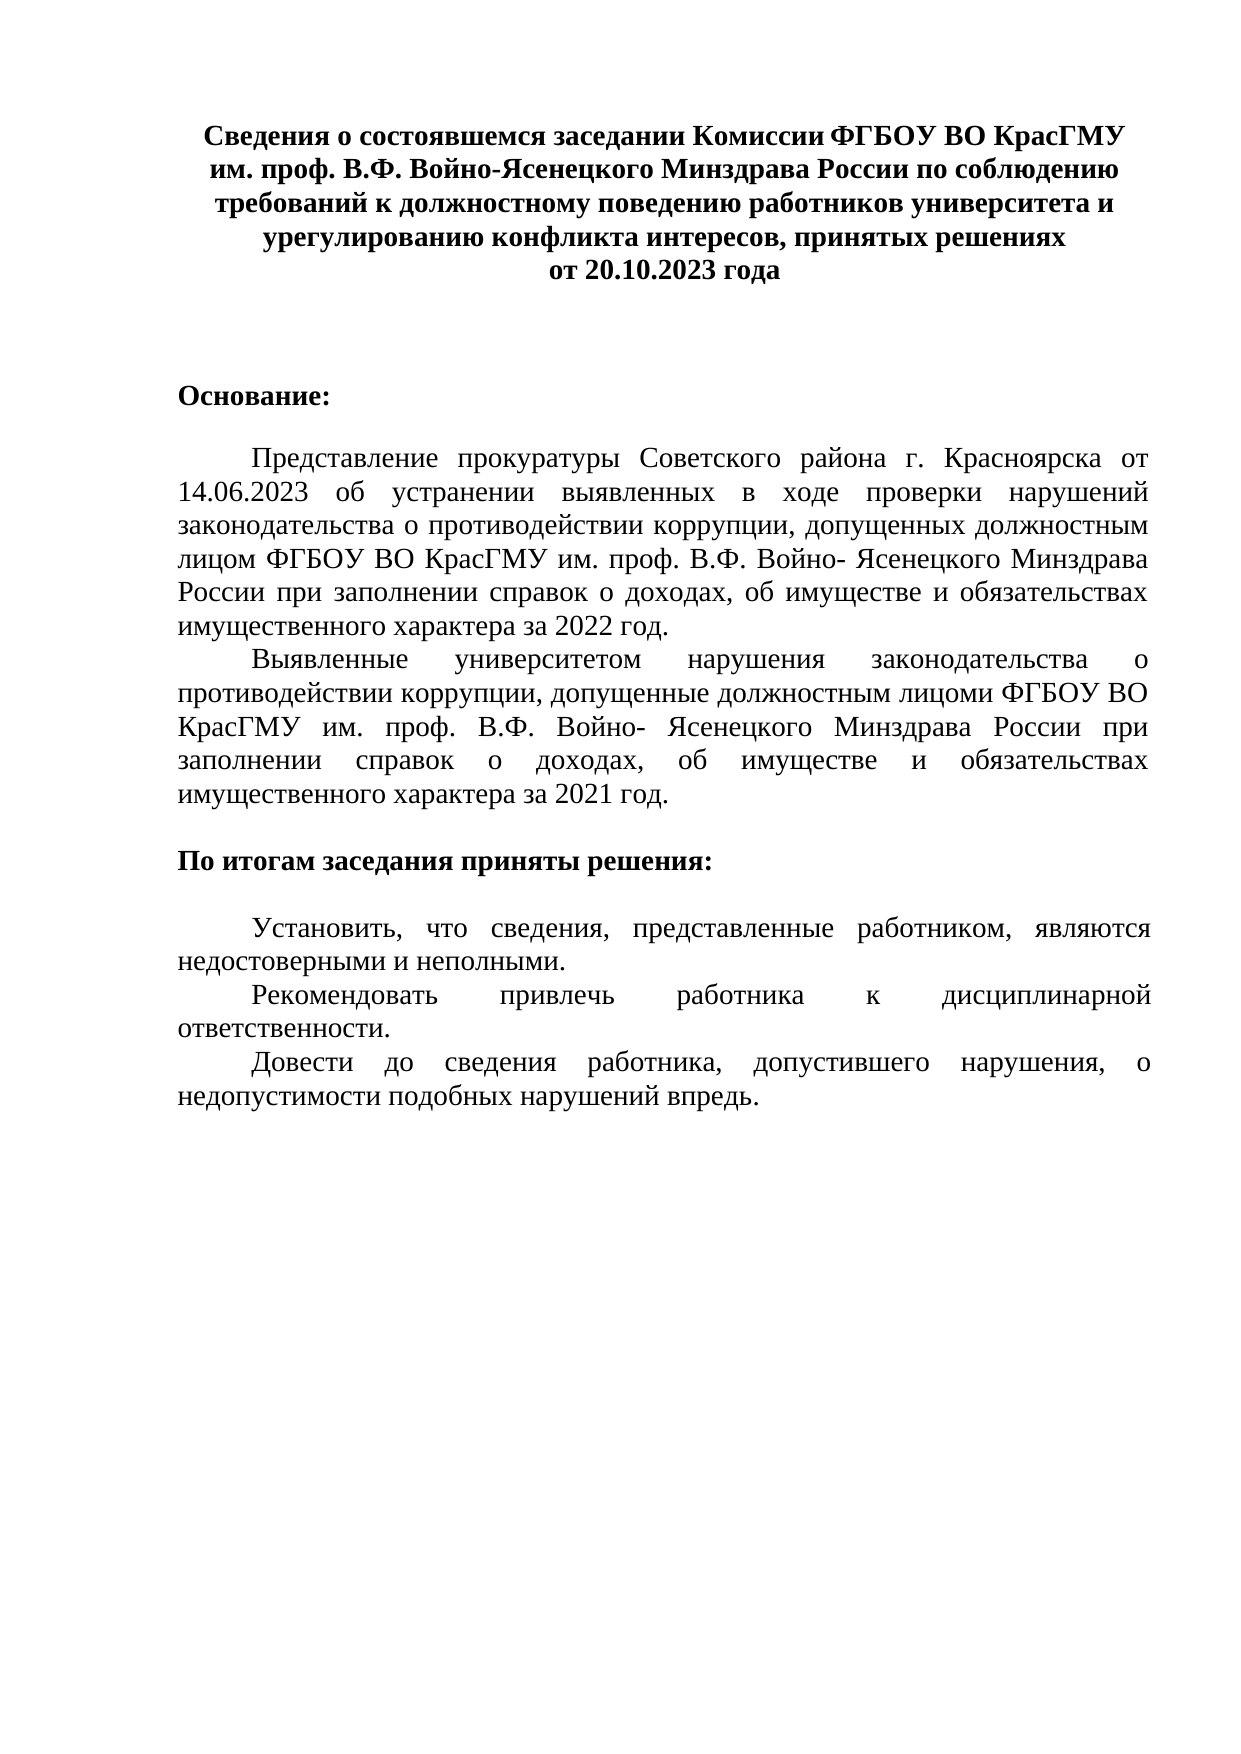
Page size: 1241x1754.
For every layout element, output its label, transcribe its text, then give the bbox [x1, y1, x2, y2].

text от 20.10.2023 года [177, 252, 1152, 286]
text Установить, что сведения, представленные работником, являются недостоверными и неполными. [177, 910, 1152, 977]
text По итогам заседания приняты решения: [177, 843, 1152, 876]
text Довести до сведения работника, допустившего нарушения, о недопустимости подобных нарушений впредь. [177, 1044, 1152, 1111]
text Представление прокуратуры Советского района г. Красноярска от 14.06.2023 об устранении выявленных в ходе проверки нарушений законодательства о противодействии коррупции, допущенных должностным лицом ФГБОУ ВО КрасГМУ им. проф. В.Ф. Войно- Ясенецкого Минздрава России при заполнении справок о доходах, об имуществе и обязательствах имущественного характера за 2022 год. [177, 440, 1149, 642]
text Рекомендовать привлечь работника к дисциплинарной ответственности. [177, 977, 1152, 1044]
text Основание: [177, 378, 1152, 411]
text им. проф. В.Ф. Войно-Ясенецкого Минздрава России по соблюдению требований к должностному поведению работников университета и урегулированию конфликта интересов, принятых решениях [177, 152, 1152, 252]
text Сведения о состоявшемся заседании Комиссии ФГБОУ ВО КрасГМУ [177, 118, 1152, 152]
text Выявленные университетом нарушения законодательства о противодействии коррупции, допущенные должностным лицоми ФГБОУ ВО КрасГМУ им. проф. В.Ф. Войно- Ясенецкого Минздрава России при заполнении справок о доходах, об имуществе и обязательствах имущественного характера за 2021 год. [177, 642, 1149, 809]
